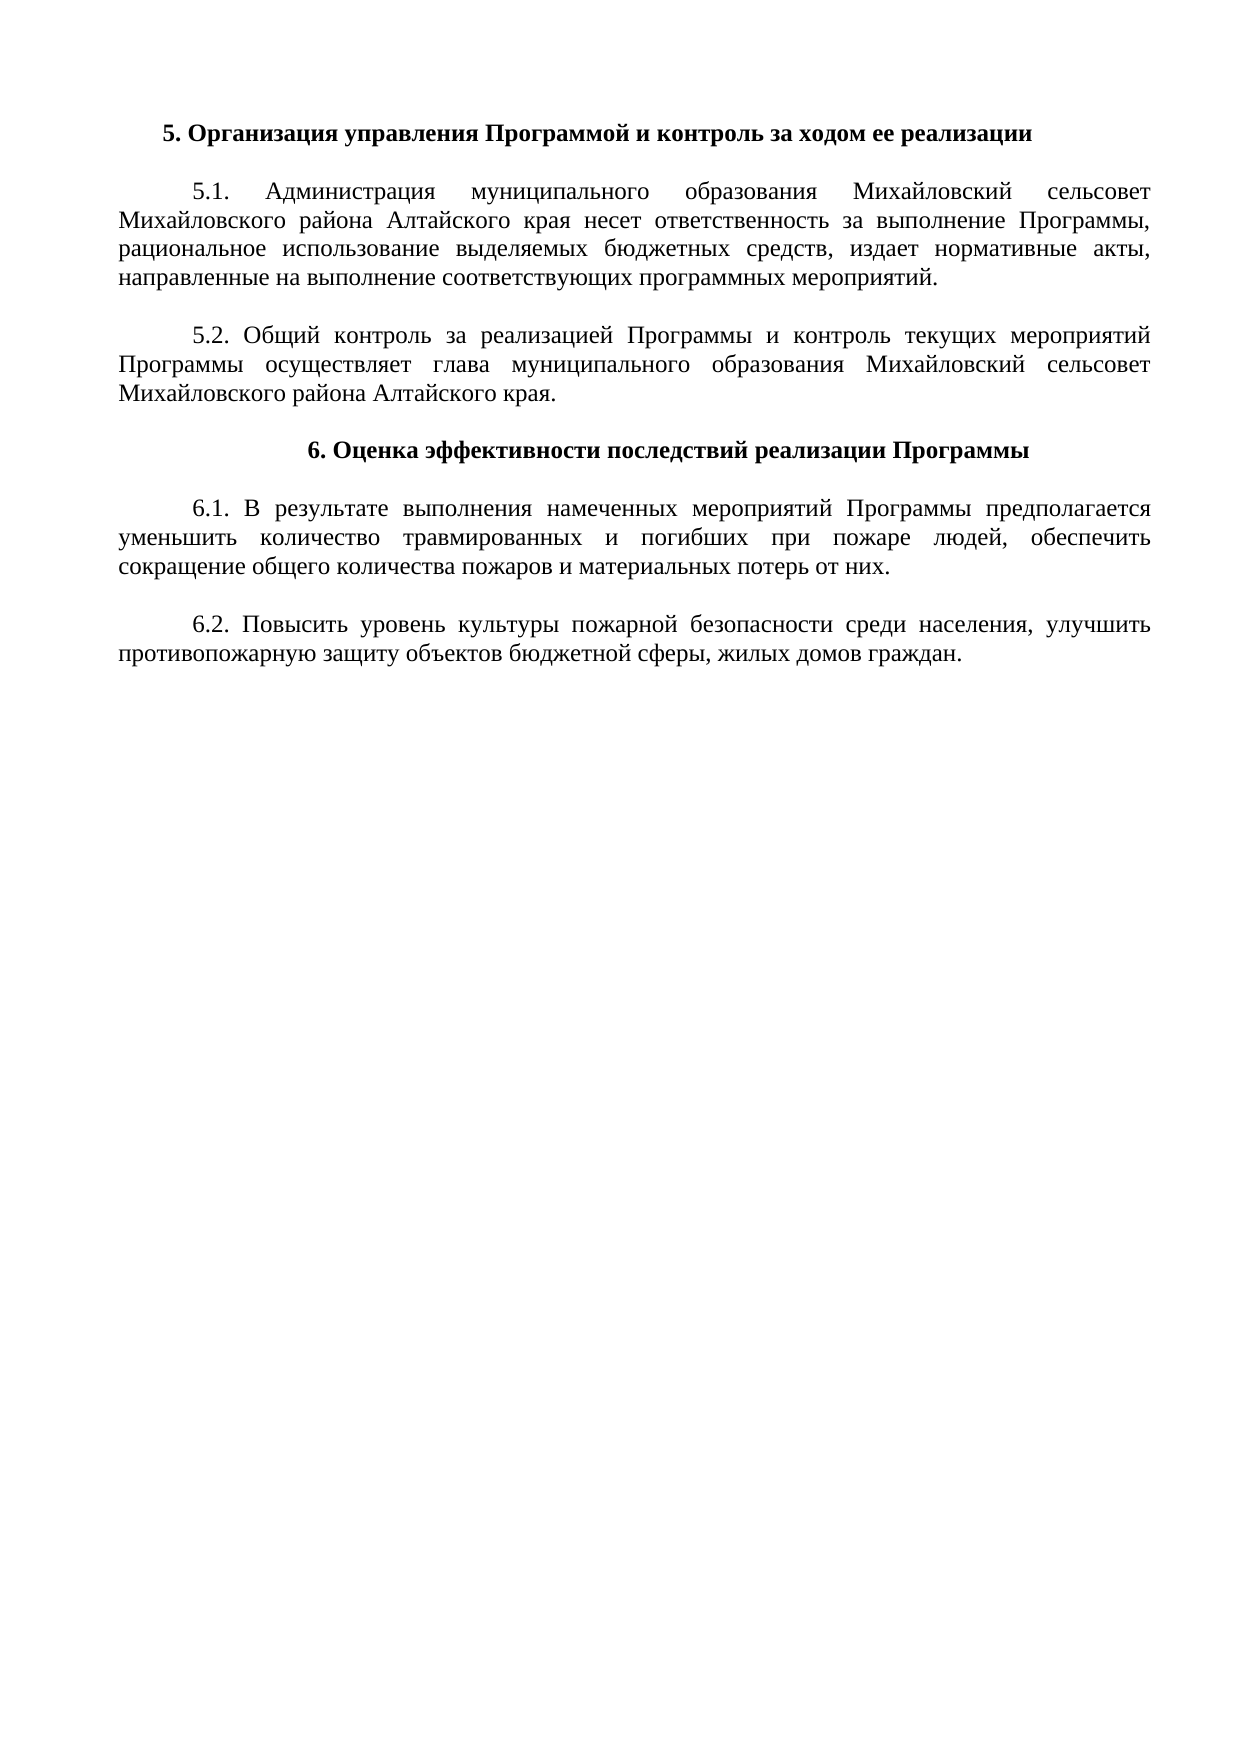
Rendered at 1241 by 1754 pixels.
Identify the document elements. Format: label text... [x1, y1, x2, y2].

text 5. Организация управления Программой и контроль за ходом ее реализации [118, 118, 1152, 147]
text 6.2. Повысить уровень культуры пожарной безопасности среди населения, улучшить противопожарную защиту объектов бюджетной сферы, жилых домов граждан. [118, 609, 1152, 666]
text 5.1. Администрация муниципального образования Михайловский сельсовет Михайловского района Алтайского края несет ответственность за выполнение Программы, рациональное использование выделяемых бюджетных средств, издает нормативные акты, направленные на выполнение соответствующих программных мероприятий. [118, 176, 1152, 291]
text 5.2. Общий контроль за реализацией Программы и контроль текущих мероприятий Программы осуществляет глава муниципального образования Михайловский сельсовет Михайловского района Алтайского края. [118, 320, 1152, 406]
text 6.1. В результате выполнения намеченных мероприятий Программы предполагается уменьшить количество травмированных и погибших при пожаре людей, обеспечить сокращение общего количества пожаров и материальных потерь от них. [118, 493, 1152, 580]
text 6. Оценка эффективности последствий реализации Программы [118, 436, 1152, 464]
